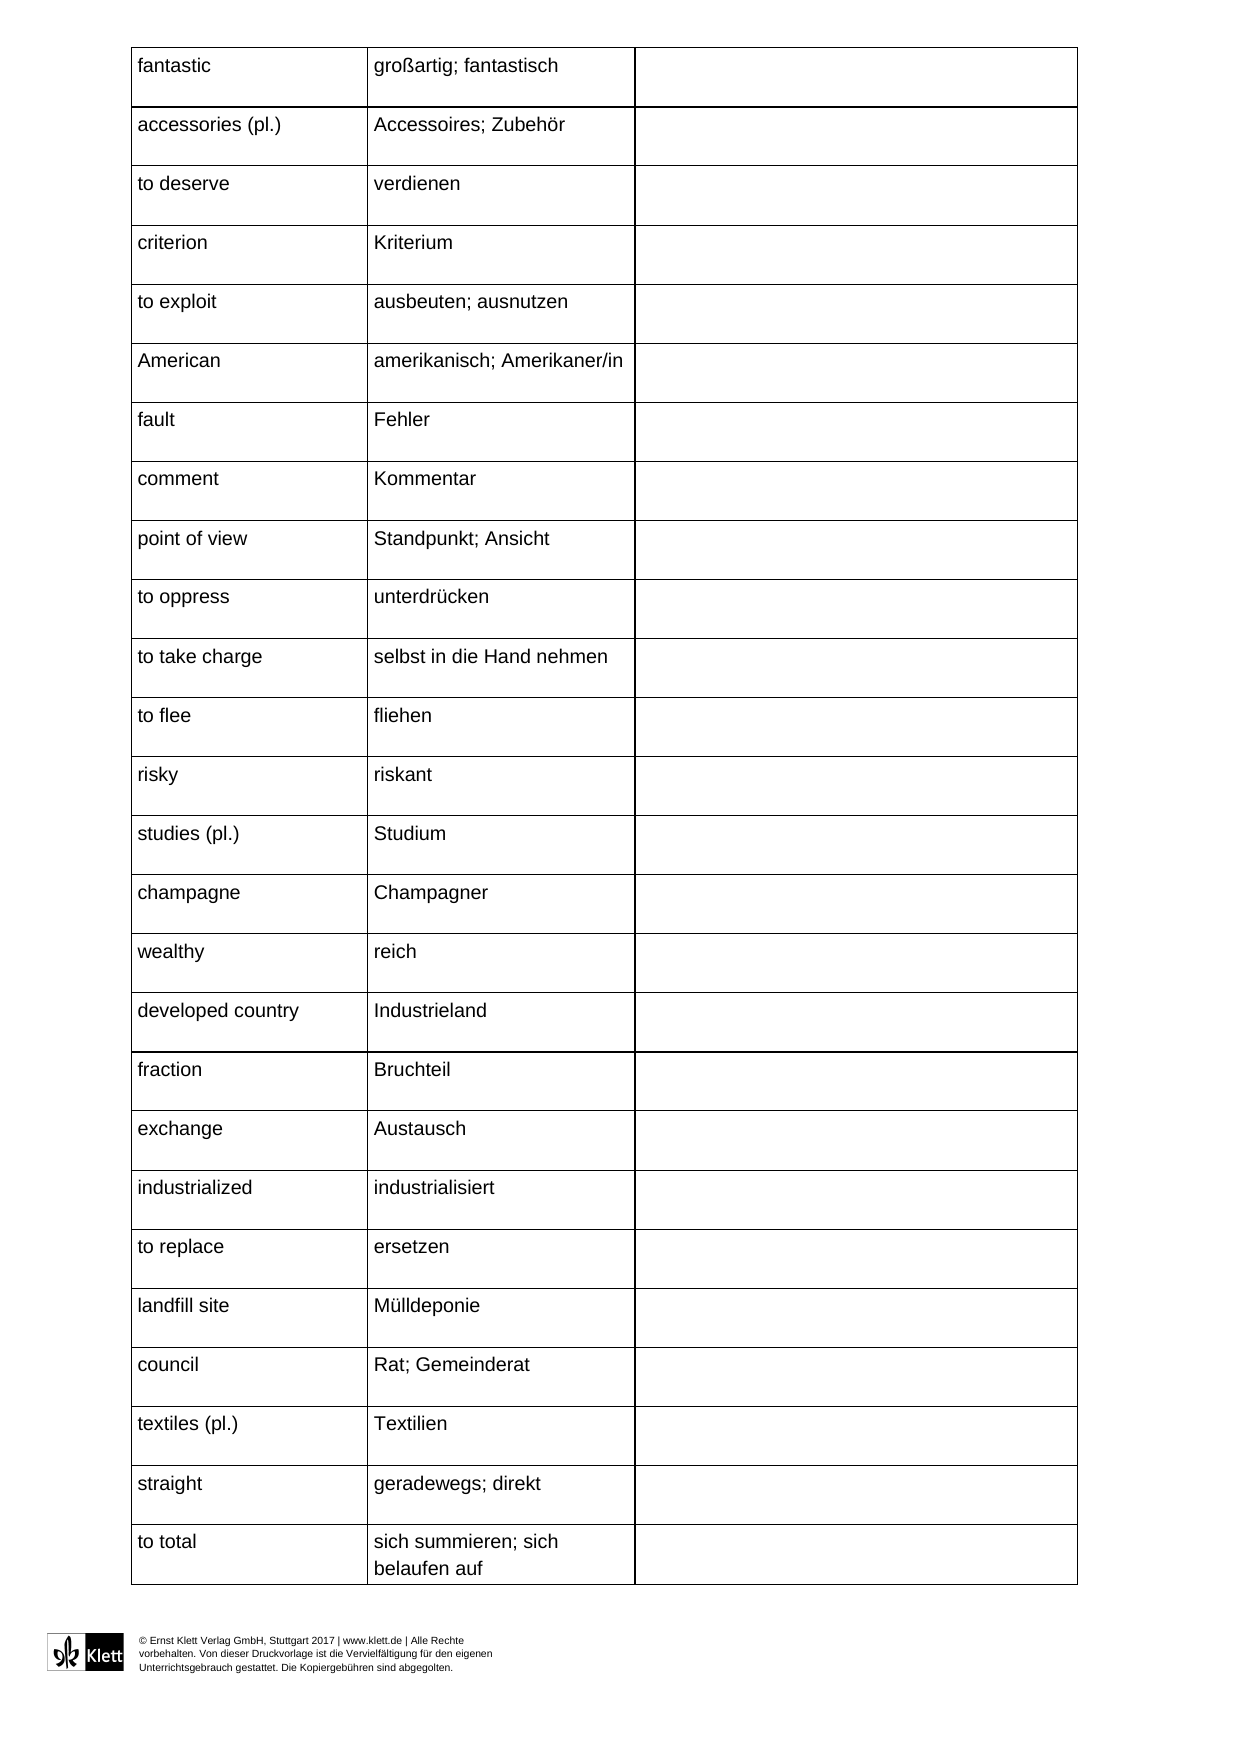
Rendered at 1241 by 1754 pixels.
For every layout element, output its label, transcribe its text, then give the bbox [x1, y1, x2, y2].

table_cell [636, 1171, 1077, 1228]
table_cell to take charge [132, 639, 367, 697]
table_cell [636, 757, 1077, 815]
table_cell selbst in die Hand nehmen [368, 639, 634, 697]
table_cell landfill site [132, 1289, 367, 1347]
table_cell industrialisiert [368, 1171, 634, 1228]
table_cell sich summieren; sich belaufen auf [368, 1525, 634, 1584]
table_cell [636, 344, 1077, 402]
table_cell risky [132, 757, 367, 815]
table_cell to flee [132, 698, 367, 756]
table_cell verdienen [368, 166, 634, 224]
table_cell [636, 934, 1077, 992]
table_cell to deserve [132, 166, 367, 224]
table_cell Mülldeponie [368, 1289, 634, 1347]
table_cell criterion [132, 226, 367, 283]
table_cell fault [132, 403, 367, 461]
table_cell Champagner [368, 875, 634, 933]
table_cell riskant [368, 757, 634, 815]
table_cell fliehen [368, 698, 634, 756]
table_cell Textilien [368, 1407, 634, 1465]
table_cell industrialized [132, 1171, 367, 1228]
table_cell Bruchteil [368, 1053, 634, 1110]
table_cell Rat; Gemeinderat [368, 1348, 634, 1406]
table_cell comment [132, 462, 367, 520]
table_cell amerikanisch; Amerikaner/in [368, 344, 634, 402]
table_cell Industrieland [368, 993, 634, 1051]
table_cell großartig; fantastisch [368, 48, 634, 106]
table_cell to exploit [132, 285, 367, 343]
table_cell [636, 48, 1077, 106]
table_cell studies (pl.) [132, 816, 367, 874]
table_cell Standpunkt; Ansicht [368, 521, 634, 579]
table_cell [636, 1466, 1077, 1524]
table_cell geradewegs; direkt [368, 1466, 634, 1524]
table_cell [636, 993, 1077, 1051]
table_cell Fehler [368, 403, 634, 461]
table_cell [636, 1407, 1077, 1465]
table_cell [636, 1289, 1077, 1347]
table_cell [636, 1230, 1077, 1288]
table_cell wealthy [132, 934, 367, 992]
table_cell [636, 580, 1077, 638]
table_cell Austausch [368, 1111, 634, 1169]
table_cell [636, 403, 1077, 461]
table_cell straight [132, 1466, 367, 1524]
table_cell [636, 816, 1077, 874]
table_cell point of view [132, 521, 367, 579]
table_cell [636, 1525, 1077, 1584]
table_cell [636, 1111, 1077, 1169]
table_cell exchange [132, 1111, 367, 1169]
table_cell unterdrücken [368, 580, 634, 638]
table_cell [636, 226, 1077, 283]
table_cell [636, 462, 1077, 520]
table_cell champagne [132, 875, 367, 933]
table_cell reich [368, 934, 634, 992]
table_cell American [132, 344, 367, 402]
table_cell [636, 875, 1077, 933]
table_cell developed country [132, 993, 367, 1051]
table_cell ausbeuten; ausnutzen [368, 285, 634, 343]
table_cell [636, 698, 1077, 756]
table_cell [636, 1348, 1077, 1406]
table_cell fraction [132, 1053, 367, 1110]
picture [47, 1633, 124, 1671]
table_cell to replace [132, 1230, 367, 1288]
table_cell to oppress [132, 580, 367, 638]
table_cell Kommentar [368, 462, 634, 520]
table_cell council [132, 1348, 367, 1406]
table_cell Studium [368, 816, 634, 874]
table_cell [636, 108, 1077, 165]
table_cell fantastic [132, 48, 367, 106]
table_cell [636, 285, 1077, 343]
table_cell Accessoires; Zubehör [368, 108, 634, 165]
table_cell [636, 1053, 1077, 1110]
table_cell [636, 521, 1077, 579]
table_cell [636, 639, 1077, 697]
table_cell accessories (pl.) [132, 108, 367, 165]
table_cell ersetzen [368, 1230, 634, 1288]
table_cell textiles (pl.) [132, 1407, 367, 1465]
table_cell to total [132, 1525, 367, 1584]
table_cell [636, 166, 1077, 224]
table_cell Kriterium [368, 226, 634, 283]
